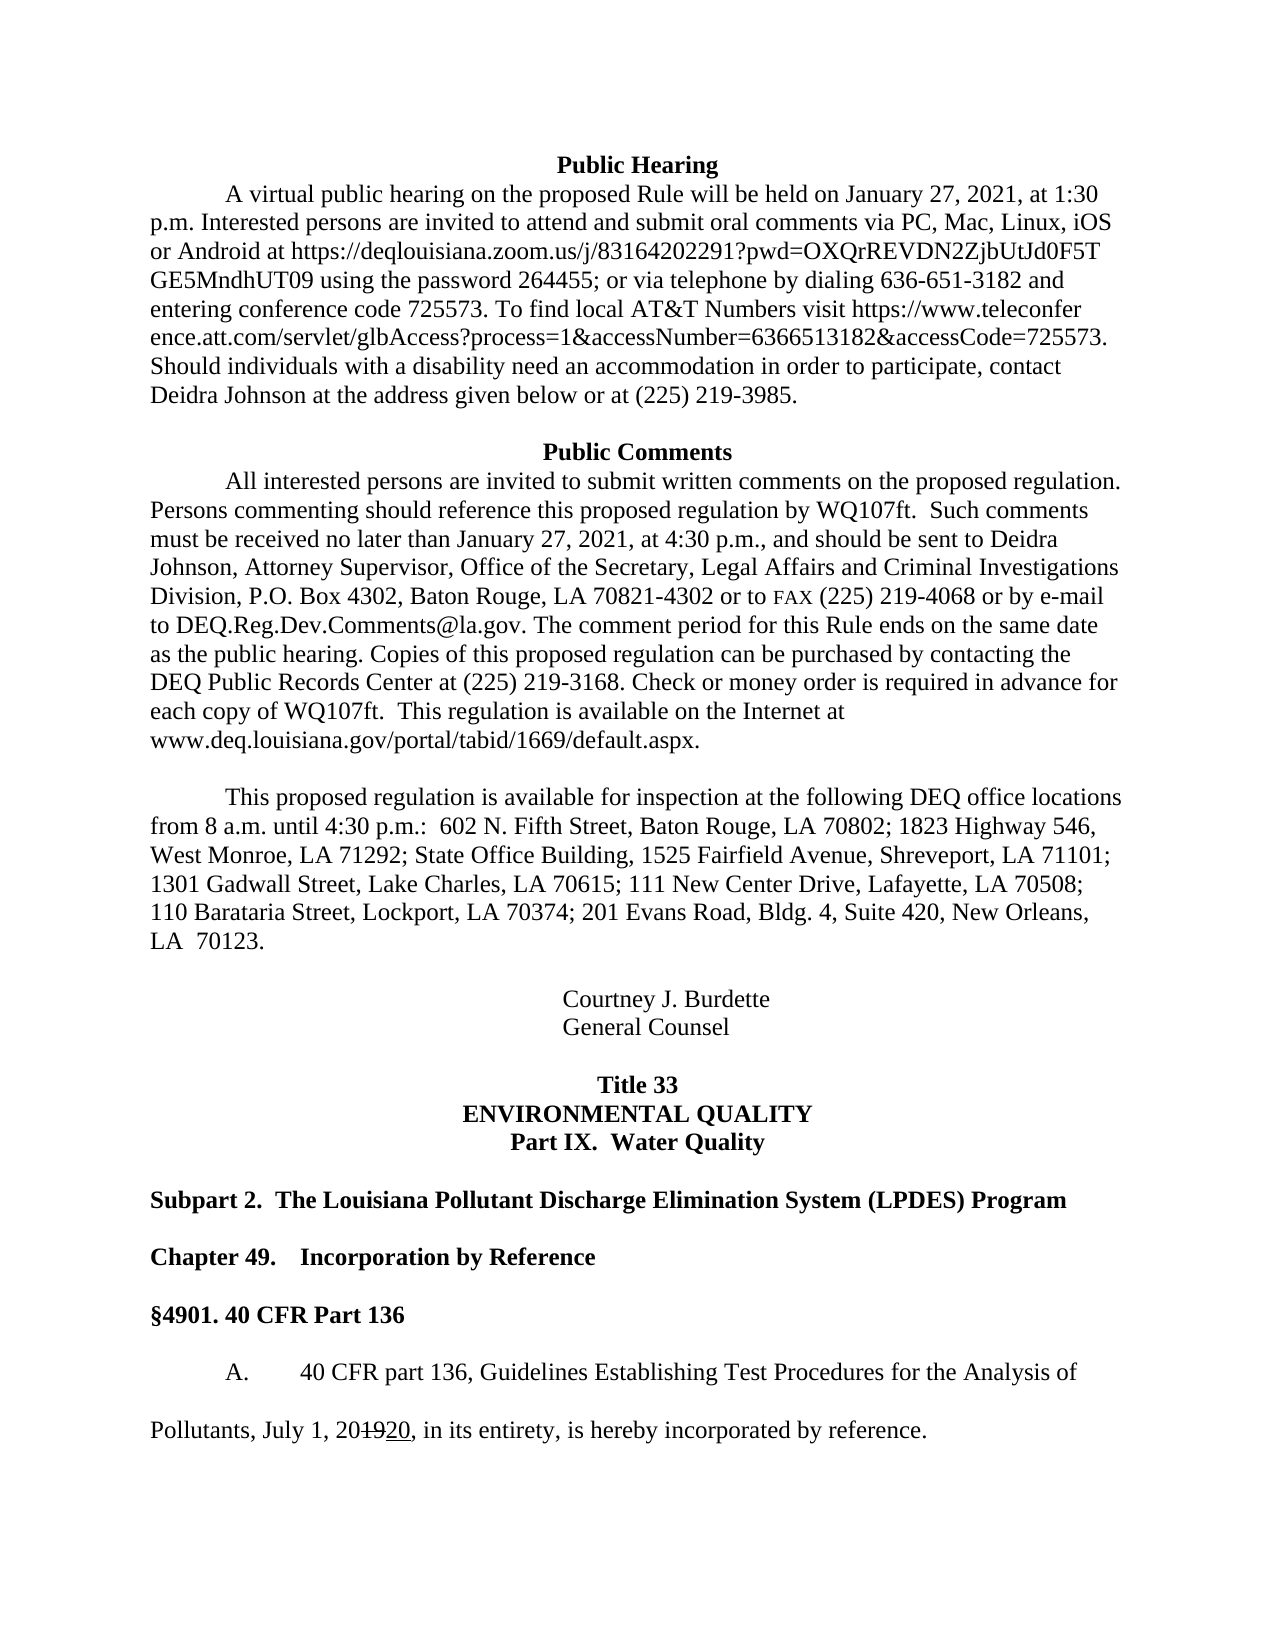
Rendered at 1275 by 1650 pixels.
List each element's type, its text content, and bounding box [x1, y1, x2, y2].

text Chapter 49. Incorporation by Reference [150, 1242, 1125, 1271]
text General Counsel [150, 1012, 1125, 1041]
text Courtney J. Burdette [150, 984, 1125, 1012]
text A virtual public hearing on the proposed Rule will be held on January 27, 2021, at 1:30 p.m. Interested persons are invited to attend and submit oral comments via PC, Mac, Linux, iOS or Android at https://deqlouisiana.zoom.us/j/83164202291?pwd=OXQrREVDN2ZjbUtJd0F5T GE5MndhUT09 using the password 264455; or via telephone by dialing 636-651-3182 and entering conference code 725573. To find local AT&T Numbers visit https://www.teleconfer ence.att.com/servlet/glbAccess?process=1&accessNumber=6366513182&accessCode=725573. Should individuals with a disability need an accommodation in order to participate, contact Deidra Johnson at the address given below or at (225) 219-3985. [150, 179, 1125, 409]
text All interested persons are invited to submit written comments on the proposed regulation. Persons commenting should reference this proposed regulation by WQ107ft. Such comments must be received no later than January 27, 2021, at 4:30 p.m., and should be sent to Deidra Johnson, Attorney Supervisor, Office of the Secretary, Legal Affairs and Criminal Investigations Division, P.O. Box 4302, Baton Rouge, LA 70821-4302 or to fax (225) 219-4068 or by e-mail to DEQ.Reg.Dev.Comments@la.gov. The comment period for this Rule ends on the same date as the public hearing. Copies of this proposed regulation can be purchased by contacting the DEQ Public Records Center at (225) 219-3168. Check or money order is required in advance for each copy of WQ107ft. This regulation is available on the Internet at www.deq.louisiana.gov/portal/tabid/1669/default.aspx. [150, 466, 1125, 754]
text Title 33 [150, 1070, 1125, 1099]
text This proposed regulation is available for inspection at the following DEQ office locations from 8 a.m. until 4:30 p.m.: 602 N. Fifth Street, Baton Rouge, LA 70802; 1823 Highway 546, West Monroe, LA 71292; State Office Building, 1525 Fairfield Avenue, Shreveport, LA 71101; 1301 Gadwall Street, Lake Charles, LA 70615; 111 New Center Drive, Lafayette, LA 70508; 110 Barataria Street, Lockport, LA 70374; 201 Evans Road, Bldg. 4, Suite 420, New Orleans, LA 70123. [150, 782, 1125, 955]
text §4901. 40 CFR Part 136 [150, 1300, 1125, 1329]
text Subpart 2. The Louisiana Pollutant Discharge Elimination System (LPDES) Program [150, 1185, 1125, 1214]
text Part IX. Water Quality [150, 1127, 1125, 1156]
text A. 40 CFR part 136, Guidelines Establishing Test Procedures for the Analysis of Pollutants, July 1, 201920, in its entirety, is hereby incorporated by reference. [150, 1357, 1125, 1444]
text Public Comments [150, 437, 1125, 466]
text Public Hearing [150, 150, 1125, 179]
text ENVIRONMENTAL QUALITY [150, 1099, 1125, 1127]
